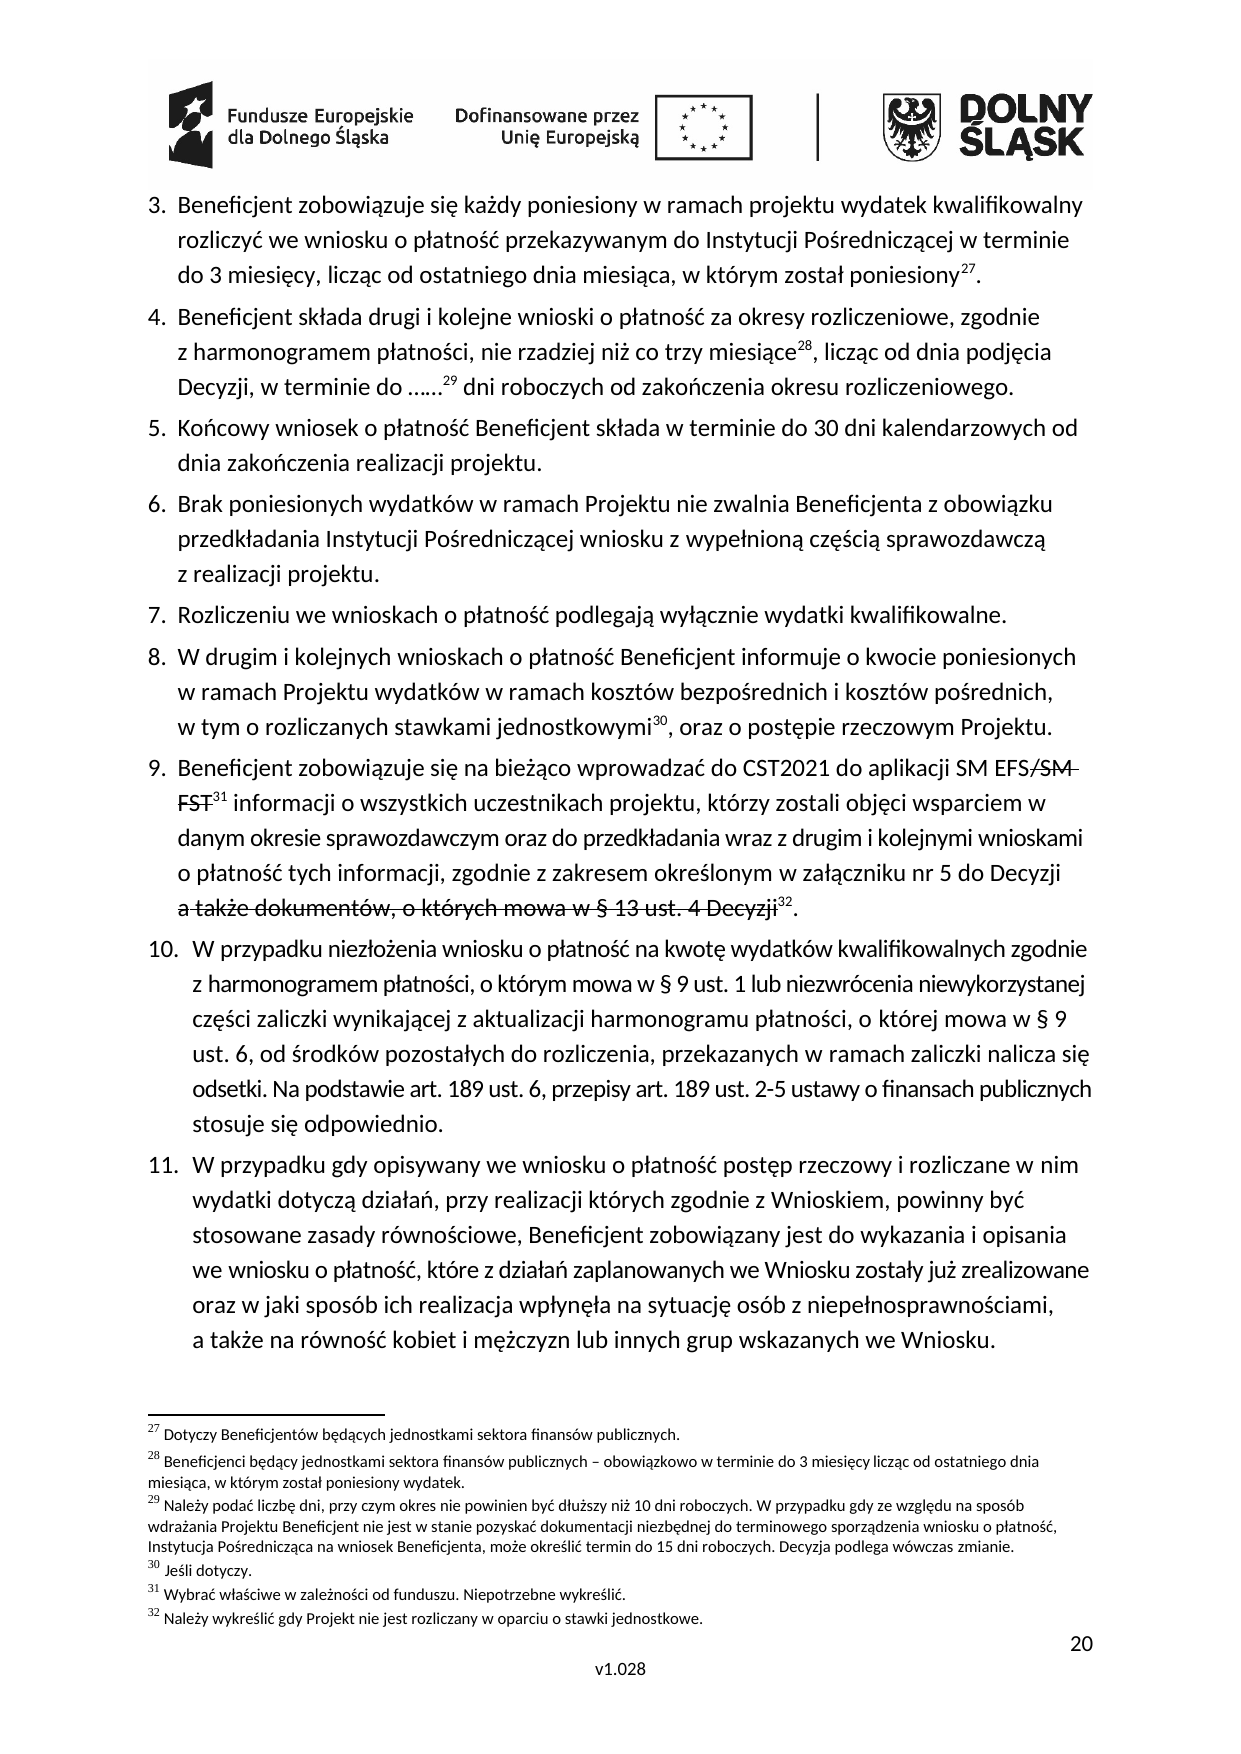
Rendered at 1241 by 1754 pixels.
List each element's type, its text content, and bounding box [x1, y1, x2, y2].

list Beneficjent składa drugi i kolejne wnioski o płatność za okresy rozliczeniowe, zgodnie z harmonogramem płatności, nie rzadziej niż co trzy miesiące, licząc od dnia podjęcia Decyzji, w terminie do …… dni roboczych od zakończenia okresu rozliczeniowego. [148, 301, 1093, 401]
list Beneficjent zobowiązuje się na bieżąco wprowadzać do CST2021 do aplikacji SM EFS/SM FST informacji o wszystkich uczestnikach projektu, którzy zostali objęci wsparciem w danym okresie sprawozdawczym oraz do przedkładania wraz z drugim i kolejnymi wnioskami o płatność tych informacji, zgodnie z zakresem określonym w załączniku nr 5 do Decyzji a także dokumentów, o których mowa w § 13 ust. 4 Decyzji. [148, 752, 1093, 923]
list Beneficjent zobowiązuje się każdy poniesiony w ramach projektu wydatek kwalifikowalny rozliczyć we wniosku o płatność przekazywanym do Instytucji Pośredniczącej w terminie do 3 miesięcy, licząc od ostatniego dnia miesiąca, w którym został poniesiony. [148, 190, 1093, 290]
list W przypadku gdy opisywany we wniosku o płatność postęp rzeczowy i rozliczane w nim wydatki dotyczą działań, przy realizacji których zgodnie z Wnioskiem, powinny być stosowane zasady równościowe, Beneficjent zobowiązany jest do wykazania i opisania we wniosku o płatność, które z działań zaplanowanych we Wniosku zostały już zrealizowane oraz w jaki sposób ich realizacja wpłynęła na sytuację osób z niepełnosprawnościami, a także na równość kobiet i mężczyzn lub innych grup wskazanych we Wniosku. [148, 1150, 1093, 1355]
list Rozliczeniu we wnioskach o płatność podlegają wyłącznie wydatki kwalifikowalne. [148, 600, 1093, 630]
list W przypadku niezłożenia wniosku o płatność na kwotę wydatków kwalifikowalnych zgodnie z harmonogramem płatności, o którym mowa w § 9 ust. 1 lub niezwrócenia niewykorzystanej części zaliczki wynikającej z aktualizacji harmonogramu płatności, o której mowa w § 9 ust. 6, od środków pozostałych do rozliczenia, przekazanych w ramach zaliczki nalicza się odsetki. Na podstawie art. 189 ust. 6, przepisy art. 189 ust. 2-5 ustawy o finansach publicznych stosuje się odpowiednio. [148, 933, 1093, 1139]
picture [147, 59, 1093, 190]
list W drugim i kolejnych wnioskach o płatność Beneficjent informuje o kwocie poniesionych w ramach Projektu wydatków w ramach kosztów bezpośrednich i kosztów pośrednich, w tym o rozliczanych stawkami jednostkowymi, oraz o postępie rzeczowym Projektu. [148, 641, 1093, 741]
list Końcowy wniosek o płatność Beneficjent składa w terminie do 30 dni kalendarzowych od dnia zakończenia realizacji projektu. [148, 412, 1093, 478]
list Brak poniesionych wydatków w ramach Projektu nie zwalnia Beneficjenta z obowiązku przedkładania Instytucji Pośredniczącej wniosku z wypełnioną częścią sprawozdawczą z realizacji projektu. [148, 488, 1093, 589]
